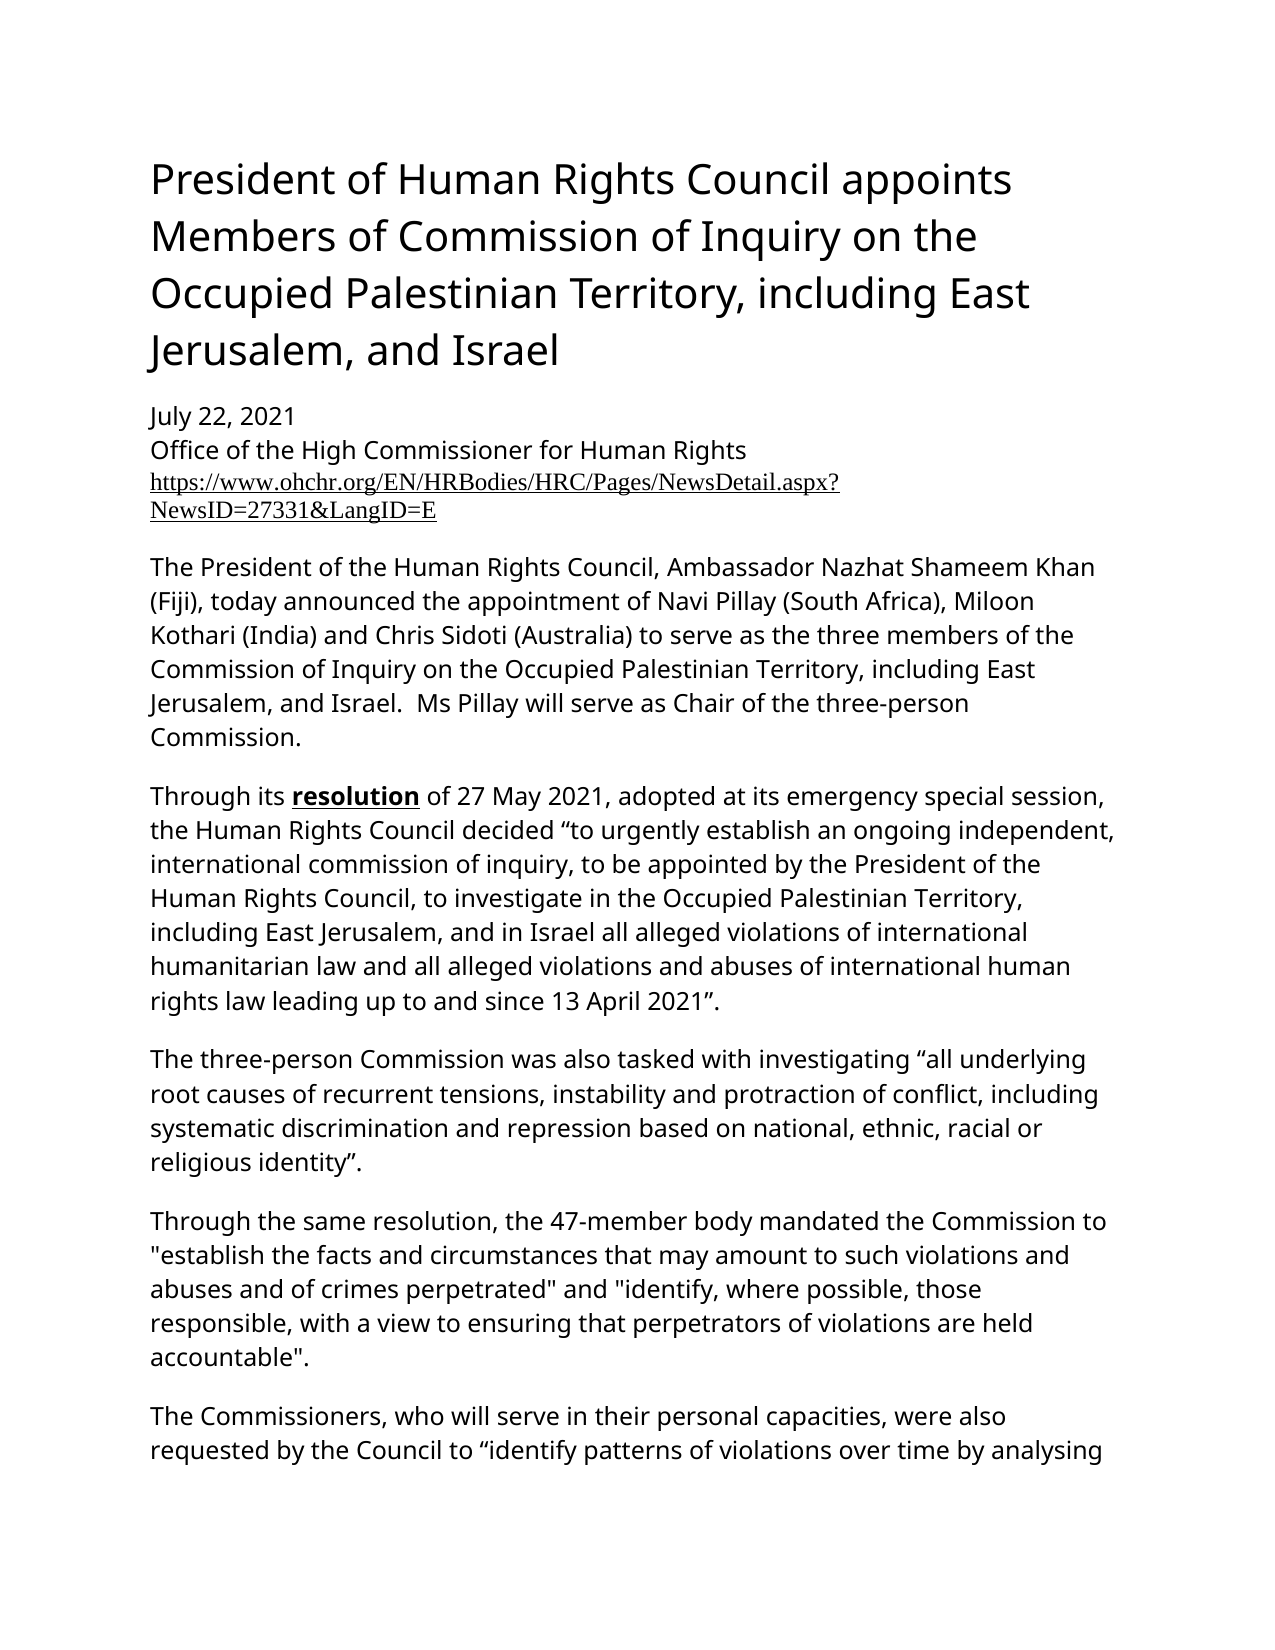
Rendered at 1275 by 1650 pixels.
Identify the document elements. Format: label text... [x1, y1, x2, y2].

text The President of the Human Rights Council, Ambassador Nazhat Shameem Khan (Fiji), today announced the appointment of Navi Pillay (South Africa), Miloon Kothari (India) and Chris Sidoti (Australia) to serve as the three members of the Commission of Inquiry on the Occupied Palestinian Territory, including East Jerusalem, and Israel. Ms Pillay will serve as Chair of the three-person Commission. [150, 549, 1125, 754]
text Through the same resolution, the 47-member body mandated the Commission to "establish the facts and circumstances that may amount to such violations and abuses and of crimes perpetrated" and "identify, where possible, those responsible, with a view to ensuring that perpetrators of violations are held accountable". [150, 1203, 1125, 1374]
text The three-person Commission was also tasked with investigating “all underlying root causes of recurrent tensions, instability and protraction of conflict, including systematic discrimination and repression based on national, ethnic, racial or religious identity”. [150, 1042, 1125, 1178]
text https://www.ohchr.org/EN/HRBodies/HRC/Pages/NewsDetail.aspx?NewsID=27331&LangID=E [150, 467, 1125, 524]
text Office of the High Commissioner for Human Rights [150, 433, 1125, 467]
text Through its resolution of 27 May 2021, adopted at its emergency special session, the Human Rights Council decided “to urgently establish an ongoing independent, international commission of inquiry, to be appointed by the President of the Human Rights Council, to investigate in the Occupied Palestinian Territory, including East Jerusalem, and in Israel all alleged violations of international humanitarian law and all alleged violations and abuses of international human rights law leading up to and since 13 April 2021”. [150, 779, 1125, 1017]
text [150, 1399, 1125, 1467]
text July 22, 2021 [150, 399, 1125, 433]
text President of Human Rights Council appoints Members of Commission of Inquiry on the Occupied Palestinian Territory, including East Jerusalem, and Israel [150, 150, 1125, 377]
